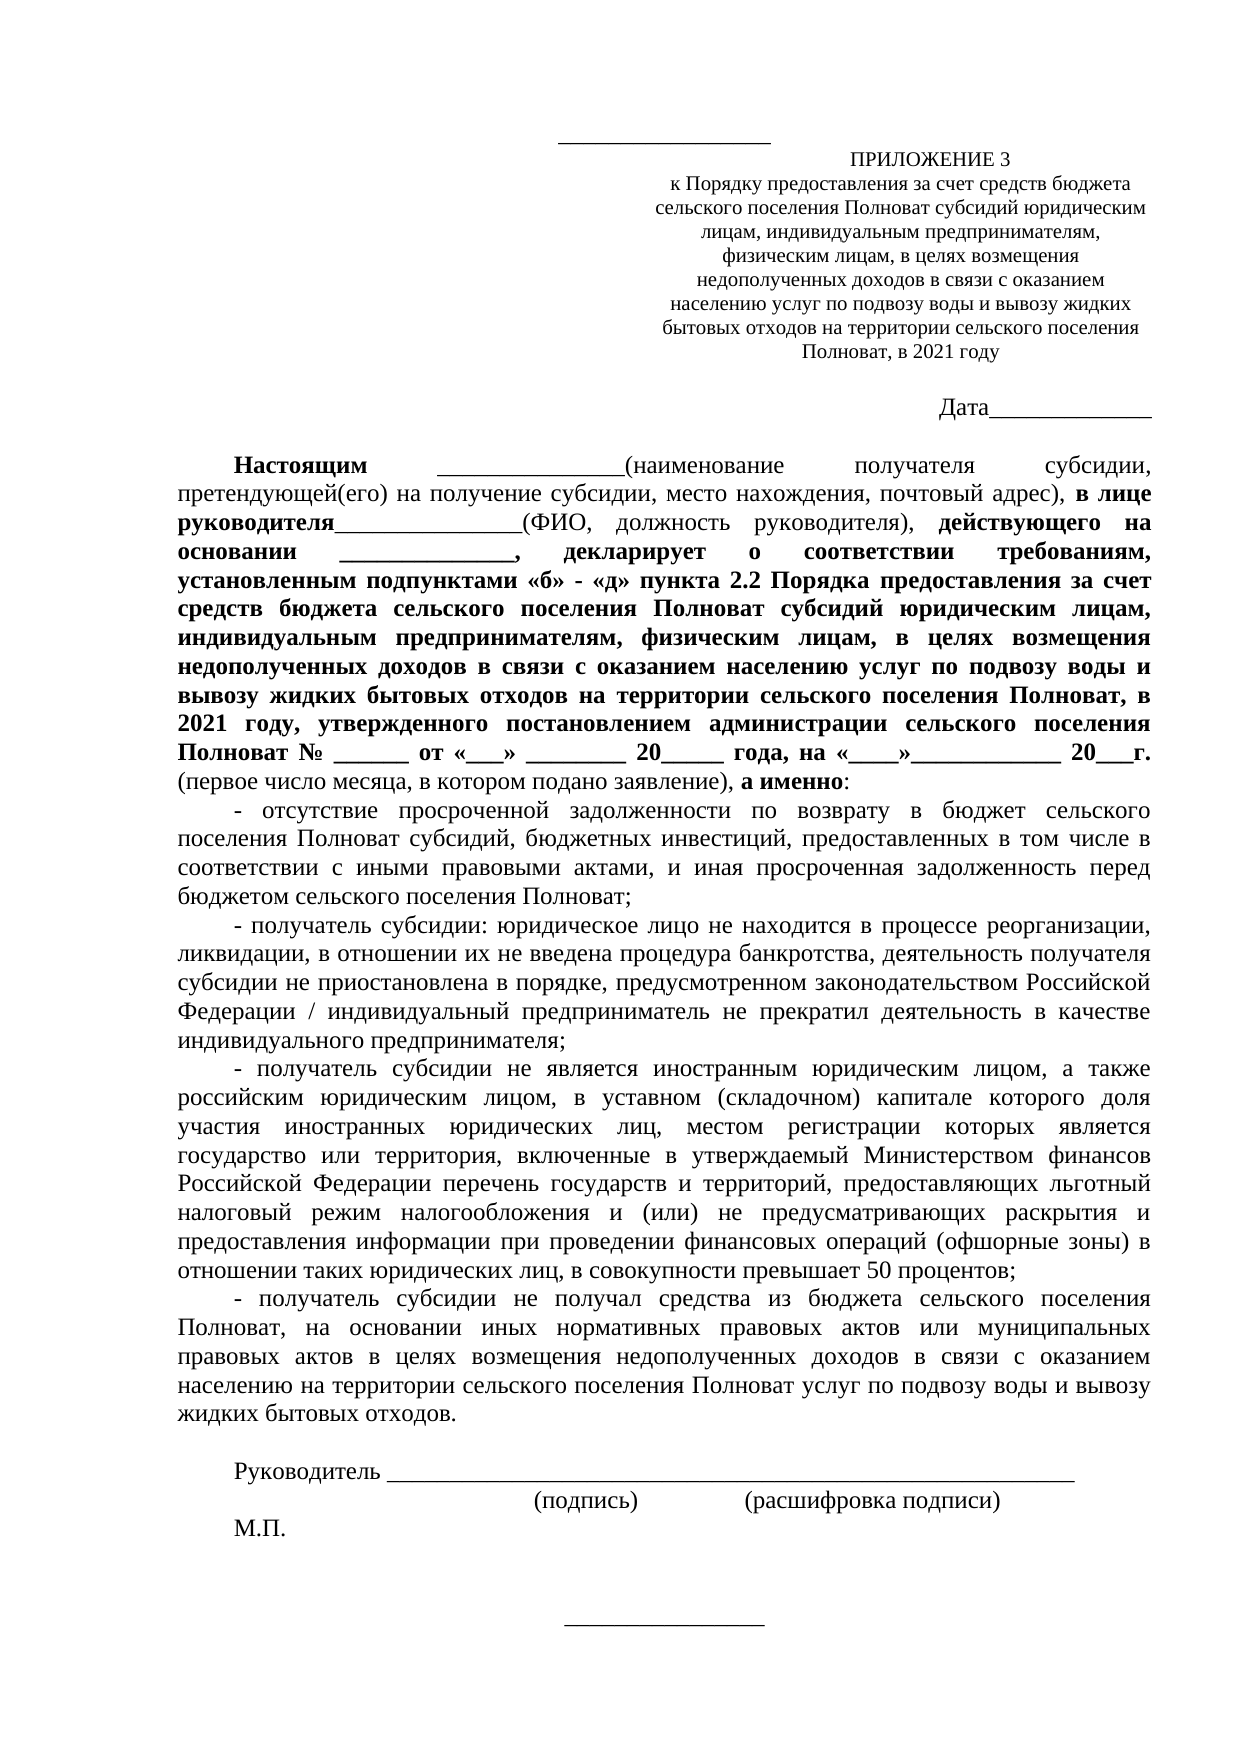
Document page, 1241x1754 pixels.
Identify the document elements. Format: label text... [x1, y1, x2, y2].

text к Порядку предоставления за счет средств бюджета сельского поселения Полноват субсидий юридическим лицам, индивидуальным предпринимателям, физическим лицам, в целях возмещения недополученных доходов в связи с оказанием населению услуг по подвозу воды и вывозу жидких бытовых отходов на территории сельского поселения Полноват, в 2021 году [650, 171, 1152, 363]
text - получатель субсидии не является иностранным юридическим лицом, а также российским юридическим лицом, в уставном (складочном) капитале которого доля участия иностранных юридических лиц, местом регистрации которых является государство или территория, включенные в утверждаемый Министерством финансов Российской Федерации перечень государств и территорий, предоставляющих льготный налоговый режим налогообложения и (или) не предусматривающих раскрытия и предоставления информации при проведении финансовых операций (офшорные зоны) в отношении таких юридических лиц, в совокупности превышает 50 процентов; [177, 1053, 1152, 1283]
text (подпись) (расшифровка подписи) [177, 1485, 1152, 1513]
text _________________ [177, 118, 1152, 147]
text - получатель субсидии: юридическое лицо не находится в процессе реорганизации, ликвидации, в отношении их не введена процедура банкротства, деятельность получателя субсидии не приостановлена в порядке, предусмотренном законодательством Российской Федерации / индивидуальный предприниматель не прекратил деятельность в качестве индивидуального предпринимателя; [177, 910, 1152, 967]
text - получатель субсидии не получал средства из бюджета сельского поселения Полноват, на основании иных нормативных правовых актов или муниципальных правовых актов в целях возмещения недополученных доходов в связи с оказанием населению на территории сельского поселения Полноват услуг по подвозу воды и вывозу жидких бытовых отходов. [177, 1283, 1152, 1427]
text ________________ [177, 1600, 1152, 1628]
text М.П. [177, 1513, 1152, 1542]
text Руководитель _______________________________________________________ [177, 1456, 1152, 1485]
text ПРИЛОЖЕНИЕ 3 [709, 147, 1152, 171]
text - отсутствие просроченной задолженности по возврату в бюджет сельского поселения Полноват субсидий, бюджетных инвестиций, предоставленных в том числе в соответствии с иными правовыми актами, и иная просроченная задолженность перед бюджетом сельского поселения Полноват; [177, 795, 1152, 910]
text Настоящим _______________(наименование получателя субсидии, претендующей(его) на получение субсидии, место нахождения, почтовый адрес), в лице руководителя_______________(ФИО, должность руководителя), действующего на основании ______________, декларирует о соответствии требованиям, установленным подпунктами «б» - «д» пункта 2.2 Порядка предоставления за счет средств бюджета сельского поселения Полноват субсидий юридическим лицам, индивидуальным предпринимателям, физическим лицам, в целях возмещения недополученных доходов в связи с оказанием населению услуг по подвозу воды и вывозу жидких бытовых отходов на территории сельского поселения Полноват, в 2021 году, утвержденного постановлением администрации сельского поселения Полноват № ______ от «___» ________ 20_____ года, на «____»____________ 20___г. (первое число месяца, в котором подано заявление), а именно: [177, 450, 1152, 795]
text - получатель субсидии: юридическое лицо не находится в процессе реорганизации, ликвидации, в отношении их не введена процедура банкротства, деятельность получателя субсидии не приостановлена в порядке, предусмотренном законодательством Российской Федерации / индивидуальный предприниматель не прекратил деятельность в качестве индивидуального предпринимателя; [177, 996, 1152, 1053]
text Дата_____________ [177, 392, 1152, 421]
